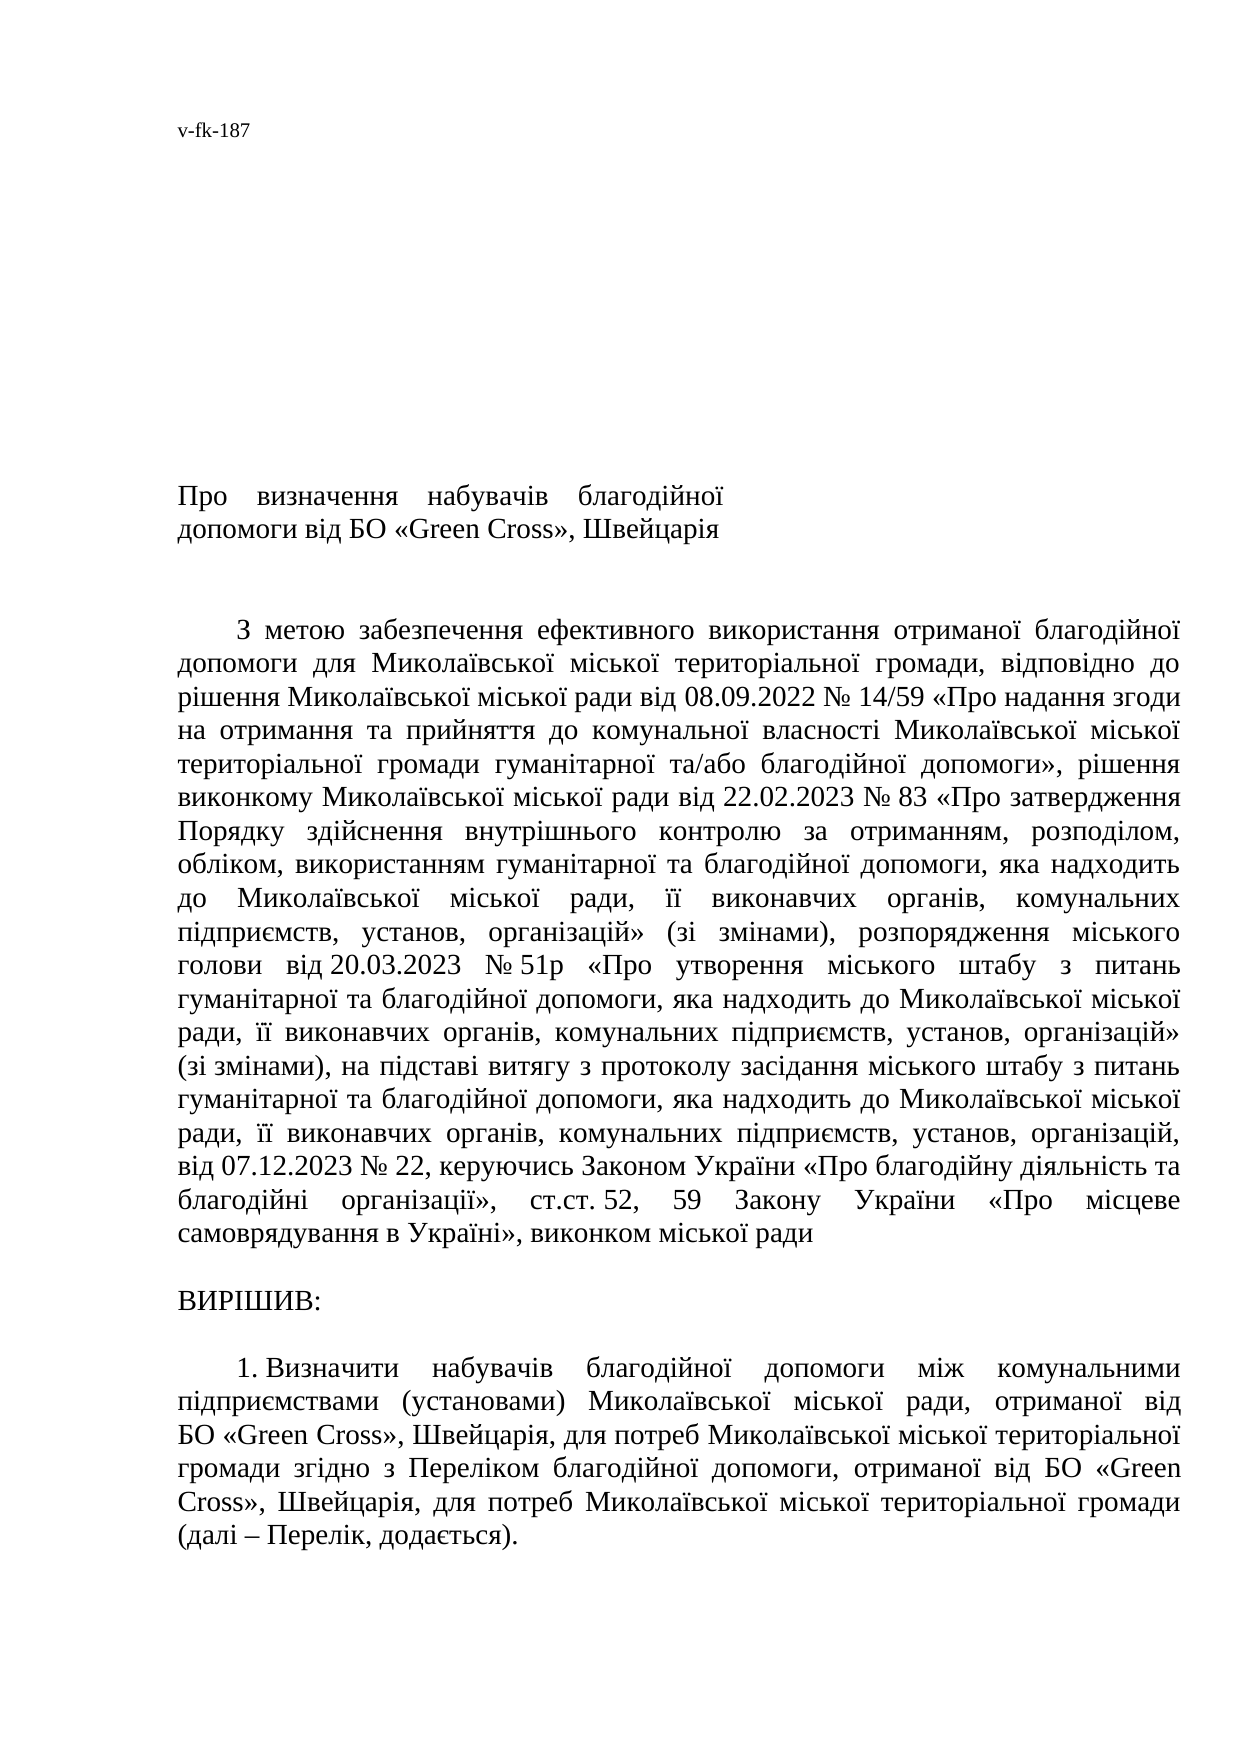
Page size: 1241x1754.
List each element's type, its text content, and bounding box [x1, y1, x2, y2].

text Про визначення набувачів благодійної допомоги від БО «Green Cross», Швейцарія [177, 478, 723, 545]
text ВИРІШИВ: [177, 1283, 1181, 1316]
text v-fk-187 [177, 118, 1181, 142]
text З метою забезпечення ефективного використання отриманої благодійної допомоги для Миколаївської міської територіальної громади, відповідно до рішення Миколаївської міської ради від 08.09.2022 № 14/59 «Про надання згоди на отримання та прийняття до комунальної власності Миколаївської міської територіальної громади гуманітарної та/або благодійної допомоги», рішення виконкому Миколаївської міської ради від 22.02.2023 № 83 «Про затвердження Порядку здійснення внутрішнього контролю за отриманням, розподілом, обліком, використанням гуманітарної та благодійної допомоги, яка надходить до Миколаївської міської ради, її виконавчих органів, комунальних підприємств, установ, організацій» (зі змінами), розпорядження міського голови від 20.03.2023 № 51р «Про утворення міського штабу з питань гуманітарної та благодійної допомоги, яка надходить до Миколаївської міської ради, її виконавчих органів, комунальних підприємств, установ, організацій» (зі змінами), на підставі витягу з протоколу засідання міського штабу з питань гуманітарної та благодійної допомоги, яка надходить до Миколаївської міської ради, її виконавчих органів, комунальних підприємств, установ, організацій, від 07.12.2023 № 22, керуючись Законом України «Про благодійну діяльність та благодійні організації», ст.ст. 52, 59 Закону України «Про місцеве самоврядування в Україні», виконком міської ради [177, 612, 1181, 1249]
text 1. Визначити набувачів благодійної допомоги між комунальними підприємствами (установами) Миколаївської міської ради, отриманої від БО «Green Cross», Швейцарія, для потреб Миколаївської міської територіальної громади згідно з Переліком благодійної допомоги, отриманої від БО «Green Cross», Швейцарія, для потреб Миколаївської міської територіальної громади (далі – Перелік, додається). [177, 1350, 1181, 1551]
